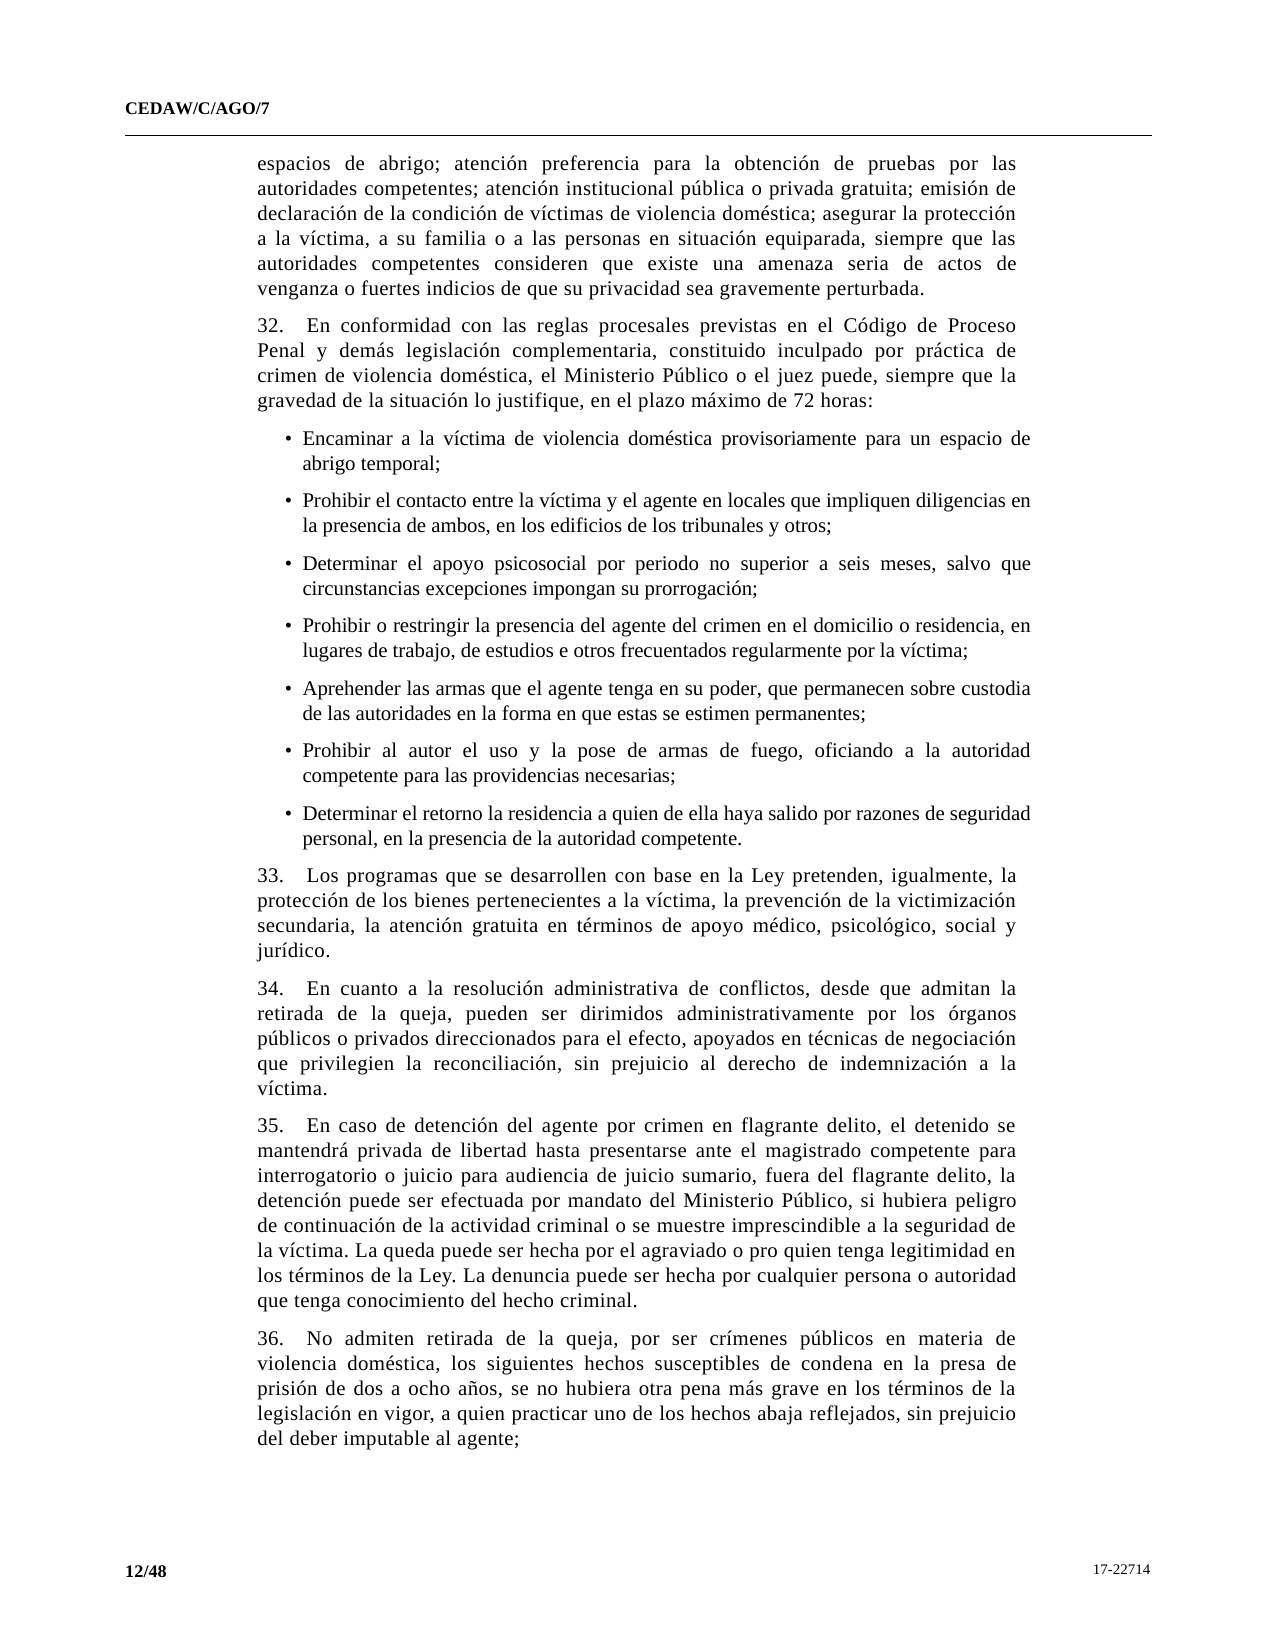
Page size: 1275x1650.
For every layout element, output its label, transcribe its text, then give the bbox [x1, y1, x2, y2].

text • Encaminar a la víctima de violencia doméstica provisoriamente para un espacio de abrigo temporal; [284, 425, 1032, 475]
text • Aprehender las armas que el agente tenga en su poder, que permanecen sobre custodia de las autoridades en la forma en que estas se estimen permanentes; [284, 675, 1032, 725]
text • Determinar el apoyo psicosocial por periodo no superior a seis meses, salvo que circunstancias excepciones impongan su prorrogación; [284, 550, 1032, 600]
text • Determinar el retorno la residencia a quien de ella haya salido por razones de seguridad personal, en la presencia de la autoridad competente. [284, 800, 1032, 850]
text • Prohibir el contacto entre la víctima y el agente en locales que impliquen diligencias en la presencia de ambos, en los edificios de los tribunales y otros; [284, 487, 1032, 537]
text 32. En conformidad con las reglas procesales previstas en el Código de Proceso Penal y demás legislación complementaria, constituido inculpado por práctica de crimen de violencia doméstica, el Ministerio Público o el juez puede, siempre que la gravedad de la situación lo justifique, en el plazo máximo de 72 horas: [257, 312, 1018, 412]
text 35. En caso de detención del agente por crimen en flagrante delito, el detenido se mantendrá privada de libertad hasta presentarse ante el magistrado competente para interrogatorio o juicio para audiencia de juicio sumario, fuera del flagrante delito, la detención puede ser efectuada por mandato del Ministerio Público, si hubiera peligro de continuación de la actividad criminal o se muestre imprescindible a la seguridad de la víctima. La queda puede ser hecha por el agraviado o pro quien tenga legitimidad en los términos de la Ley. La denuncia puede ser hecha por cualquier persona o autoridad que tenga conocimiento del hecho criminal. [257, 1112, 1018, 1312]
text 33. Los programas que se desarrollen con base en la Ley pretenden, igualmente, la protección de los bienes pertenecientes a la víctima, la prevención de la victimización secundaria, la atención gratuita en términos de apoyo médico, psicológico, social y jurídico. [257, 862, 1018, 962]
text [257, 150, 1018, 300]
text • Prohibir o restringir la presencia del agente del crimen en el domicilio o residencia, en lugares de trabajo, de estudios e otros frecuentados regularmente por la víctima; [284, 612, 1032, 662]
text 36. No admiten retirada de la queja, por ser crímenes públicos en materia de violencia doméstica, los siguientes hechos susceptibles de condena en la presa de prisión de dos a ocho años, se no hubiera otra pena más grave en los términos de la legislación en vigor, a quien practicar uno de los hechos abaja reflejados, sin prejuicio del deber imputable al agente; [257, 1325, 1018, 1450]
text • Prohibir al autor el uso y la pose de armas de fuego, oficiando a la autoridad competente para las providencias necesarias; [284, 737, 1032, 787]
text 34. En cuanto a la resolución administrativa de conflictos, desde que admitan la retirada de la queja, pueden ser dirimidos administrativamente por los órganos públicos o privados direccionados para el efecto, apoyados en técnicas de negociación que privilegien la reconciliación, sin prejuicio al derecho de indemnización a la víctima. [257, 975, 1018, 1100]
